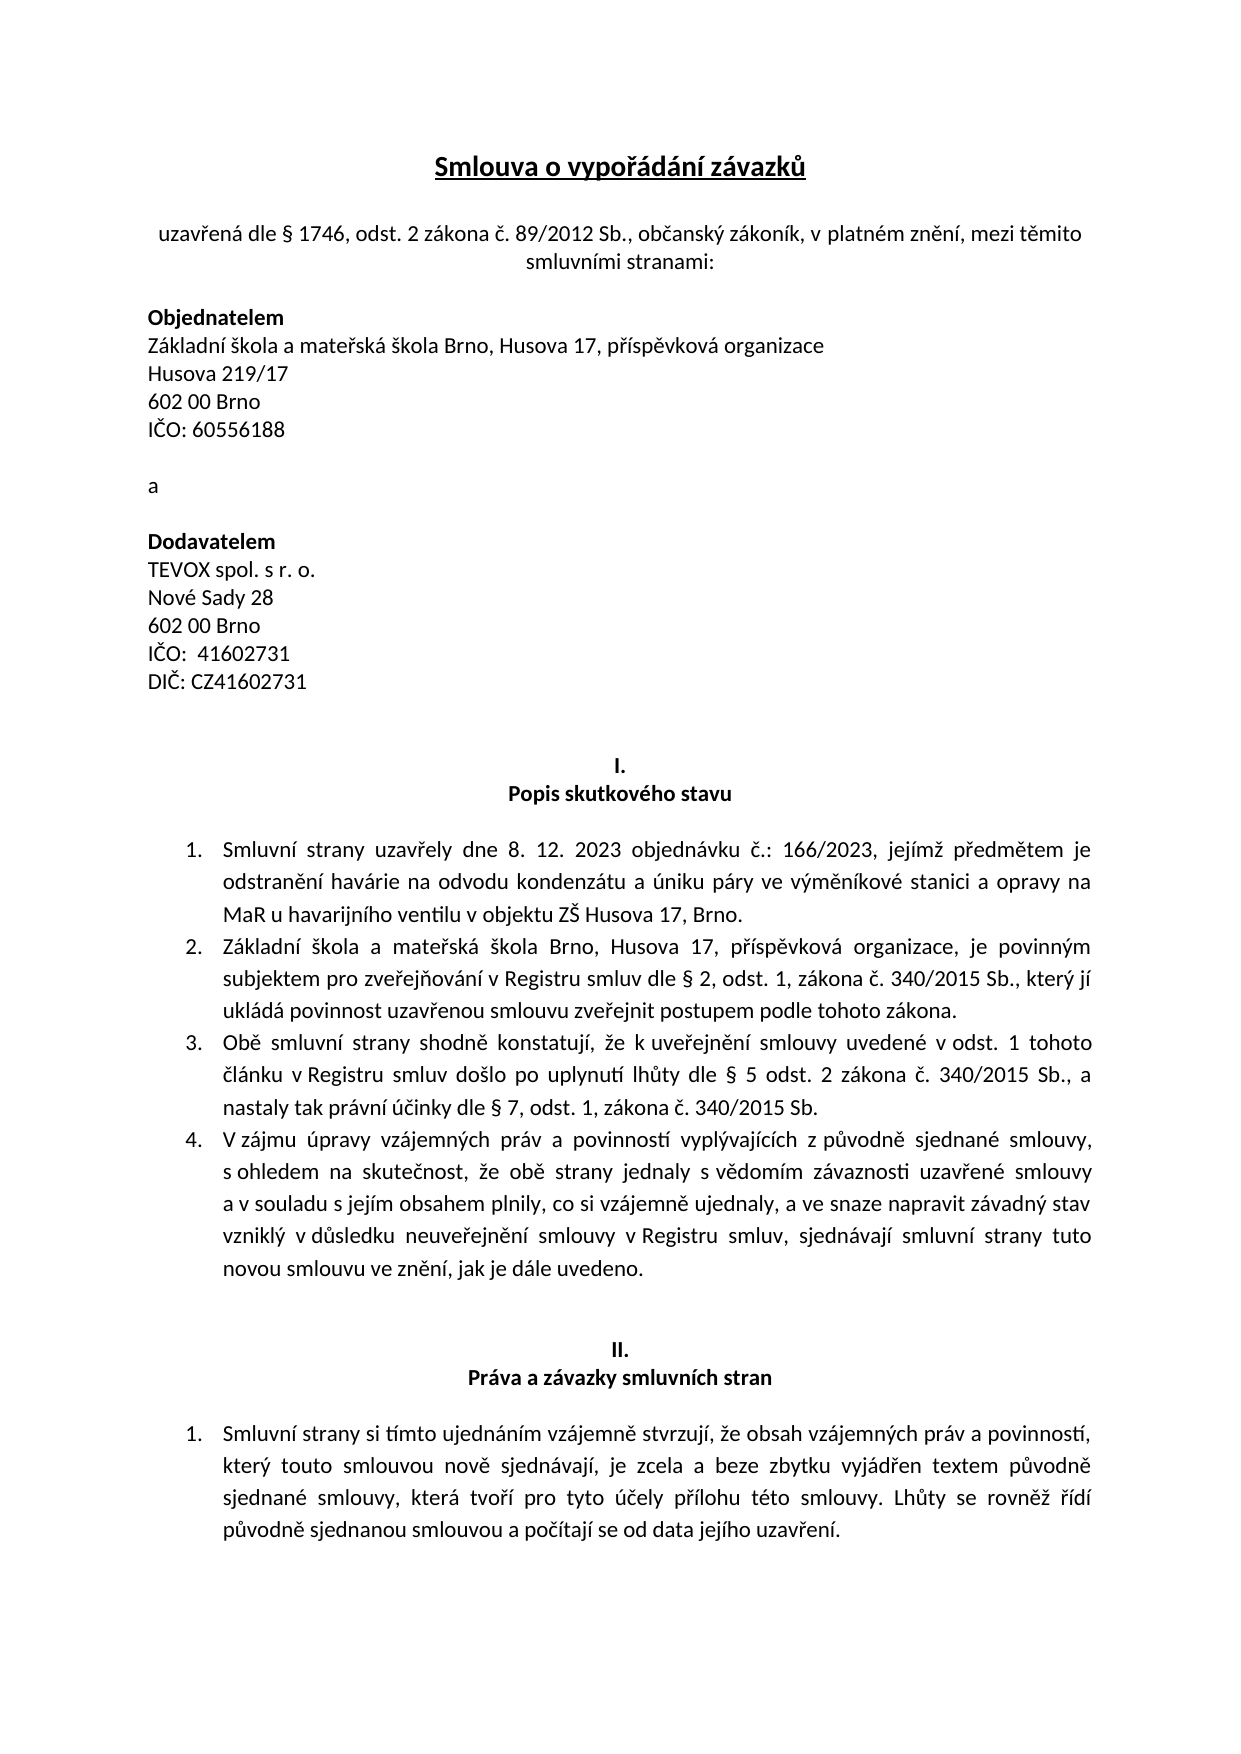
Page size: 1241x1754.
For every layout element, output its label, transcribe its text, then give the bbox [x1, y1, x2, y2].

list TEVOX spol. s r. o. [148, 555, 1093, 583]
list Smluvní strany si tímto ujednáním vzájemně stvrzují, že obsah vzájemných práv a povinností, který touto smlouvou nově sjednávají, je zcela a beze zbytku vyjádřen textem původně sjednané smlouvy, která tvoří pro tyto účely přílohu této smlouvy. Lhůty se rovněž řídí původně sjednanou smlouvou a počítají se od data jejího uzavření. [185, 1419, 1093, 1543]
list V zájmu úpravy vzájemných práv a povinností vyplývajících z původně sjednané smlouvy, s ohledem na skutečnost, že obě strany jednaly s vědomím závaznosti uzavřené smlouvy a v souladu s jejím obsahem plnily, co si vzájemně ujednaly, a ve snaze napravit závadný stav vzniklý v důsledku neuveřejnění smlouvy v Registru smluv, sjednávají smluvní strany tuto novou smlouvu ve znění, jak je dále uvedeno. [185, 1125, 1093, 1282]
list 602 00 Brno [148, 387, 1093, 415]
text II. [148, 1335, 1093, 1363]
list IČO: 41602731 [148, 639, 1093, 667]
list Smluvní strany uzavřely dne 8. 12. 2023 objednávku č.: 166/2023, jejímž předmětem je odstranění havárie na odvodu kondenzátu a úniku páry ve výměníkové stanici a opravy na MaR u havarijního ventilu v objektu ZŠ Husova 17, Brno. [185, 835, 1093, 928]
list Dodavatelem [148, 527, 1093, 555]
text I. [148, 751, 1093, 779]
list 602 00 Brno [148, 611, 1093, 639]
list Základní škola a mateřská škola Brno, Husova 17, příspěvková organizace [148, 331, 1093, 359]
list Nové Sady 28 [148, 583, 1093, 611]
list Objednatelem [148, 303, 1093, 331]
text Popis skutkového stavu [148, 779, 1093, 807]
list Obě smluvní strany shodně konstatují, že k uveřejnění smlouvy uvedené v odst. 1 tohoto článku v Registru smluv došlo po uplynutí lhůty dle § 5 odst. 2 zákona č. 340/2015 Sb., a nastaly tak právní účinky dle § 7, odst. 1, zákona č. 340/2015 Sb. [185, 1028, 1093, 1121]
text uzavřená dle § 1746, odst. 2 zákona č. 89/2012 Sb., občanský zákoník, v platném znění, mezi těmito smluvními stranami: [148, 219, 1093, 275]
text Práva a závazky smluvních stran [148, 1363, 1093, 1391]
list Husova 219/17 [148, 359, 1093, 387]
list Základní škola a mateřská škola Brno, Husova 17, příspěvková organizace, je povinným subjektem pro zveřejňování v Registru smluv dle § 2, odst. 1, zákona č. 340/2015 Sb., který jí ukládá povinnost uzavřenou smlouvu zveřejnit postupem podle tohoto zákona. [185, 932, 1093, 1024]
list DIČ: CZ41602731 [148, 667, 1093, 695]
list IČO: 60556188 [148, 415, 1093, 443]
list a [148, 471, 1093, 499]
title Smlouva o vypořádání závazků [148, 148, 1093, 183]
